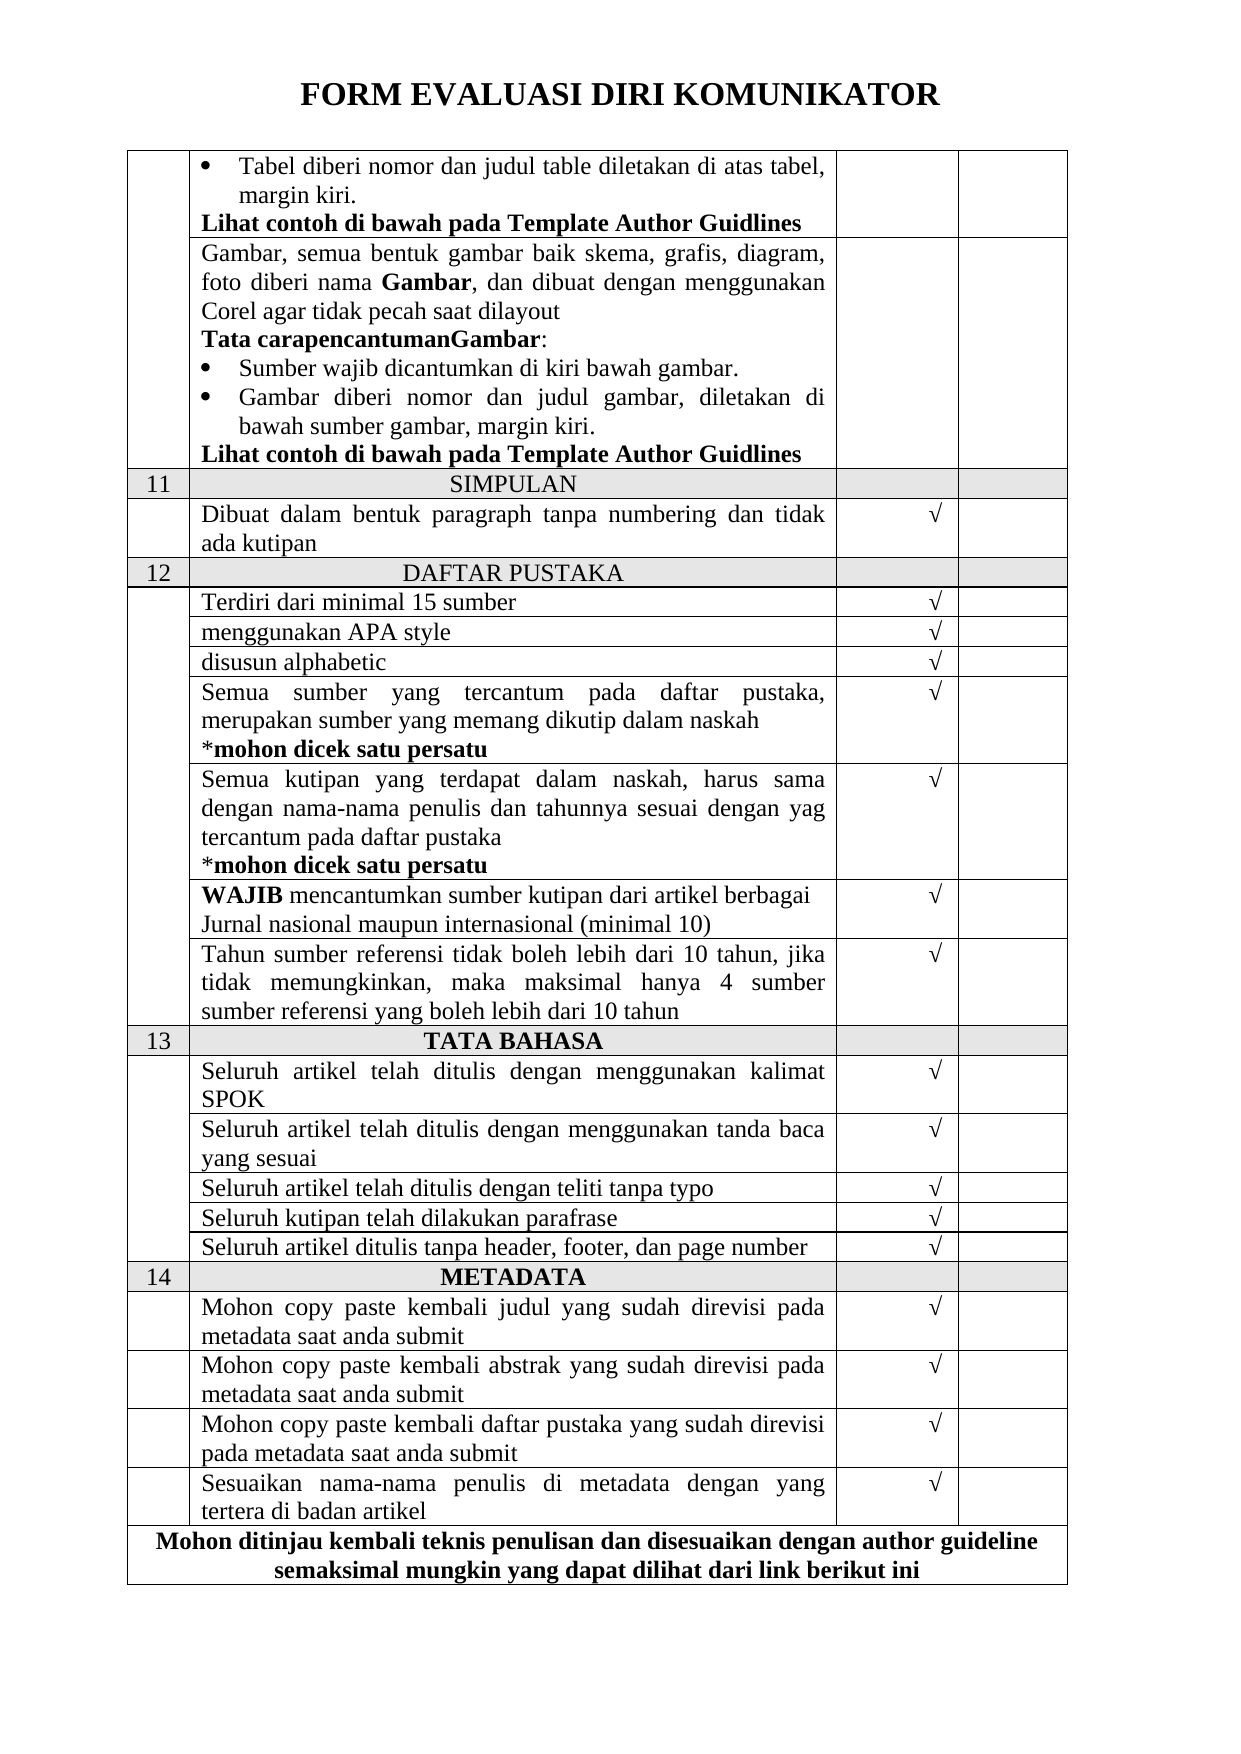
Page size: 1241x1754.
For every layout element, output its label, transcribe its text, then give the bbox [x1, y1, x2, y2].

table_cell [190, 151, 836, 237]
table_cell √ [837, 151, 958, 237]
table_cell [959, 1468, 1067, 1525]
table_cell √ [837, 939, 958, 1025]
table_cell Seluruh artikel telah ditulis dengan teliti tanpa typo [190, 1173, 836, 1202]
table_cell [128, 1056, 189, 1261]
table_cell Tahun sumber referensi tidak boleh lebih dari 10 tahun, jika tidak memungkinkan, maka maksimal hanya 4 sumber sumber referensi yang boleh lebih dari 10 tahun [190, 939, 836, 1025]
table_cell menggunakan APA style [190, 617, 836, 646]
table_cell [959, 1203, 1067, 1231]
table_cell Seluruh kutipan telah dilakukan parafrase [190, 1203, 836, 1231]
table_cell √ [837, 1292, 958, 1349]
table_cell [837, 558, 958, 586]
table_cell [959, 1351, 1067, 1408]
table_cell Semua kutipan yang terdapat dalam naskah, harus sama dengan nama-nama penulis dan tahunnya sesuai dengan yag tercantum pada daftar pustaka *mohon dicek satu persatu [190, 764, 836, 879]
table_cell √ [837, 647, 958, 676]
table_cell √ [837, 1203, 958, 1231]
table_cell 14 [128, 1262, 189, 1291]
table_cell [128, 1292, 189, 1349]
table_cell [959, 677, 1067, 763]
table_cell [128, 1409, 189, 1467]
table_cell [959, 238, 1067, 468]
table_cell √ [837, 1056, 958, 1113]
table_cell TATA BAHASA [190, 1026, 836, 1055]
table_cell [959, 647, 1067, 676]
table_cell 13 [128, 1026, 189, 1055]
table_cell √ [837, 1114, 958, 1172]
table_cell [837, 469, 958, 498]
table_cell [837, 1262, 958, 1291]
table_cell [959, 617, 1067, 646]
table_cell DAFTAR PUSTAKA [190, 558, 836, 586]
table_cell √ [837, 617, 958, 646]
table_cell [959, 469, 1067, 498]
table_cell [959, 1233, 1067, 1261]
table_cell √ [837, 1468, 958, 1525]
table_cell [128, 151, 189, 468]
table_cell Mohon copy paste kembali daftar pustaka yang sudah direvisi pada metadata saat anda submit [190, 1409, 836, 1467]
table_cell [959, 880, 1067, 938]
table_cell [959, 1026, 1067, 1055]
table_cell √ [837, 677, 958, 763]
table_cell √ [837, 1173, 958, 1202]
table_cell √ [837, 1409, 958, 1467]
table_cell METADATA [190, 1262, 836, 1291]
table_cell √ [837, 764, 958, 879]
table_cell √ [837, 499, 958, 557]
table_cell Dibuat dalam bentuk paragraph tanpa numbering dan tidak ada kutipan [190, 499, 836, 557]
table_cell [959, 1262, 1067, 1291]
table_cell [959, 1056, 1067, 1113]
table_cell Sesuaikan nama-nama penulis di metadata dengan yang tertera di badan artikel [190, 1468, 836, 1525]
table_cell Seluruh artikel telah ditulis dengan menggunakan tanda baca yang sesuai [190, 1114, 836, 1172]
table_cell disusun alphabetic [190, 647, 836, 676]
table_cell Mohon copy paste kembali judul yang sudah direvisi pada metadata saat anda submit [190, 1292, 836, 1349]
table_cell 11 [128, 469, 189, 498]
table_cell Mohon copy paste kembali abstrak yang sudah direvisi pada metadata saat anda submit [190, 1351, 836, 1408]
table_cell √ [837, 1233, 958, 1261]
table_cell [837, 238, 958, 468]
table_cell [959, 1409, 1067, 1467]
table_cell [959, 764, 1067, 879]
table_cell [959, 1173, 1067, 1202]
table_cell √ [837, 880, 958, 938]
table_cell [959, 939, 1067, 1025]
table_cell [128, 1468, 189, 1525]
table_cell Gambar, semua bentuk gambar baik skema, grafis, diagram, foto diberi nama Gambar, dan dibuat dengan menggunakan Corel agar tidak pecah saat dilayout Tata carapencantumanGambar: Sumber wajib dicantumkan di kiri bawah gambar. Gambar diberi nomor dan judul gambar, diletakan di bawah sumber gambar, margin kiri. Lihat contoh di bawah pada Template Author Guidlines [190, 238, 836, 468]
table_cell [959, 1114, 1067, 1172]
table_cell [959, 558, 1067, 586]
table_cell [837, 1026, 958, 1055]
table_cell [128, 499, 189, 557]
table_cell SIMPULAN [190, 469, 836, 498]
table_cell Seluruh artikel telah ditulis dengan menggunakan kalimat SPOK [190, 1056, 836, 1113]
table_cell [128, 588, 189, 1025]
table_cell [128, 1526, 1067, 1584]
table_cell [128, 1351, 189, 1408]
table_cell Semua sumber yang tercantum pada daftar pustaka, merupakan sumber yang memang dikutip dalam naskah *mohon dicek satu persatu [190, 677, 836, 763]
table_cell Terdiri dari minimal 15 sumber [190, 588, 836, 616]
table_cell [959, 1292, 1067, 1349]
table_cell WAJIB mencantumkan sumber kutipan dari artikel berbagai Jurnal nasional maupun internasional (minimal 10) [190, 880, 836, 938]
table_cell √ [837, 588, 958, 616]
table_cell [959, 499, 1067, 557]
table_cell [959, 151, 1067, 237]
table_cell √ [837, 1351, 958, 1408]
table_cell Seluruh artikel ditulis tanpa header, footer, dan page number [190, 1233, 836, 1261]
table_cell 12 [128, 558, 189, 586]
table_cell [959, 588, 1067, 616]
